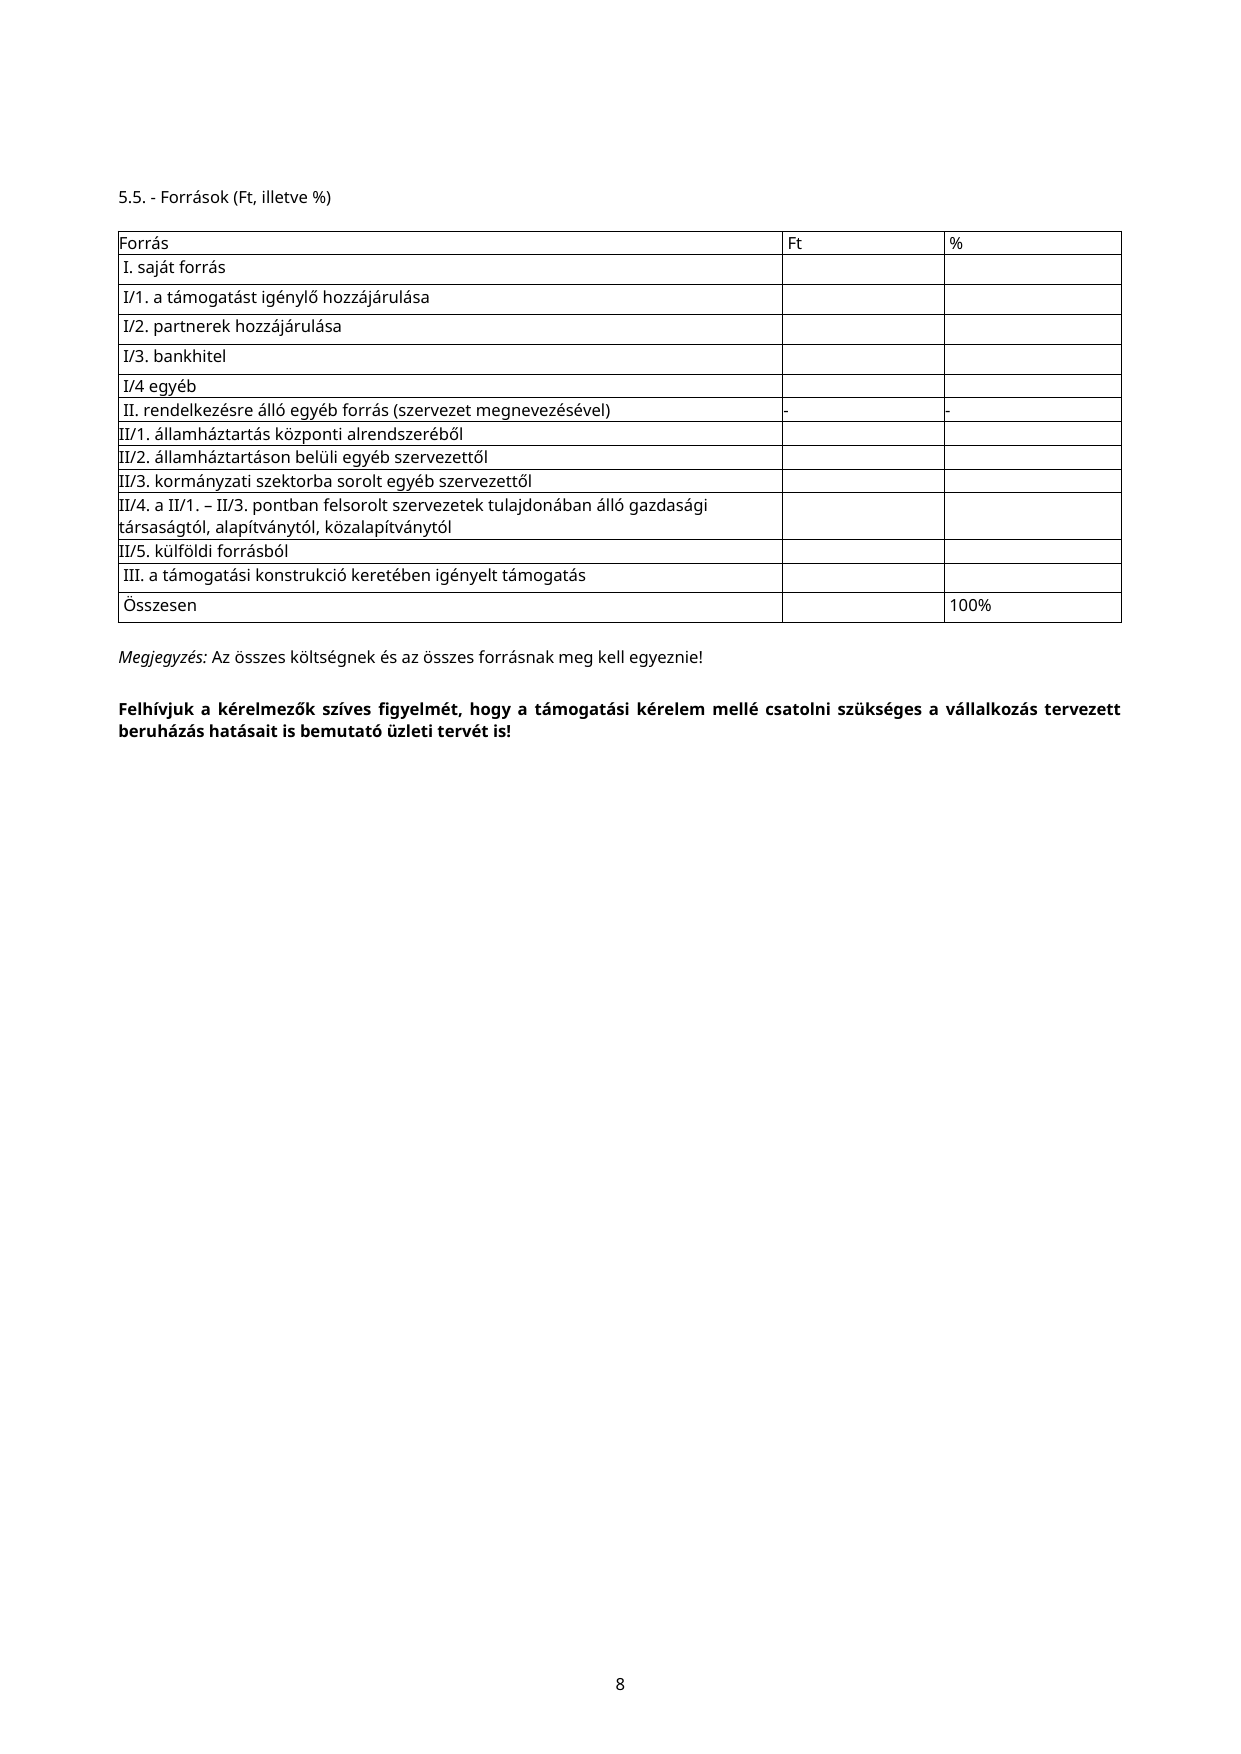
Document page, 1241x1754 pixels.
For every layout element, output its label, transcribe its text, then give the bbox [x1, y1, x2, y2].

table_cell [783, 315, 944, 344]
table_cell [783, 285, 944, 314]
table_cell II/1. államháztartás központi alrendszeréből [119, 422, 782, 445]
table_cell - [945, 398, 1121, 421]
table_cell 100% [945, 593, 1121, 622]
table_cell III. a támogatási konstrukció keretében igényelt támogatás [119, 564, 782, 592]
table_cell II/5. külföldi forrásból [119, 540, 782, 562]
table_header Ft [783, 232, 944, 254]
table_cell [783, 493, 944, 539]
table_cell [945, 375, 1121, 397]
table_cell I/2. partnerek hozzájárulása [119, 315, 782, 344]
table_cell [783, 564, 944, 592]
table_cell [945, 315, 1121, 344]
table_cell I/4 egyéb [119, 375, 782, 397]
table_cell [945, 470, 1121, 492]
table_cell [945, 422, 1121, 445]
table_cell [783, 540, 944, 562]
table_cell [783, 422, 944, 445]
table_cell [783, 255, 944, 284]
table_cell [945, 255, 1121, 284]
table_cell [783, 470, 944, 492]
table_cell [945, 285, 1121, 314]
table_cell [783, 446, 944, 468]
table_cell Összesen [119, 593, 782, 622]
table_cell II/2. államháztartáson belüli egyéb szervezettől [119, 446, 782, 468]
text Megjegyzés: Az összes költségnek és az összes forrásnak meg kell egyeznie! [118, 646, 1122, 668]
table_cell I/1. a támogatást igénylő hozzájárulása [119, 285, 782, 314]
table_cell [945, 446, 1121, 468]
table_header % [945, 232, 1121, 254]
table_cell I. saját forrás [119, 255, 782, 284]
table_cell II. rendelkezésre álló egyéb forrás (szervezet megnevezésével) [119, 398, 782, 421]
table_cell [783, 375, 944, 397]
table_cell - [783, 398, 944, 421]
table_cell [945, 540, 1121, 562]
table_cell [783, 345, 944, 373]
table_header Forrás [119, 232, 782, 254]
table_cell II/3. kormányzati szektorba sorolt egyéb szervezettől [119, 470, 782, 492]
table_cell [945, 493, 1121, 539]
table_cell [945, 564, 1121, 592]
table_cell II/4. a II/1. – II/3. pontban felsorolt szervezetek tulajdonában álló gazdasági társaságtól, alapítványtól, közalapítványtól [119, 493, 782, 539]
table_cell [783, 593, 944, 622]
table_cell [945, 345, 1121, 373]
text Felhívjuk a kérelmezők szíves figyelmét, hogy a támogatási kérelem mellé csatolni szükséges a vállalkozás tervezett beruházás hatásait is bemutató üzleti tervét is! [118, 697, 1122, 743]
text 5.5. - Források (Ft, illetve %) [118, 185, 1122, 208]
table_cell I/3. bankhitel [119, 345, 782, 373]
